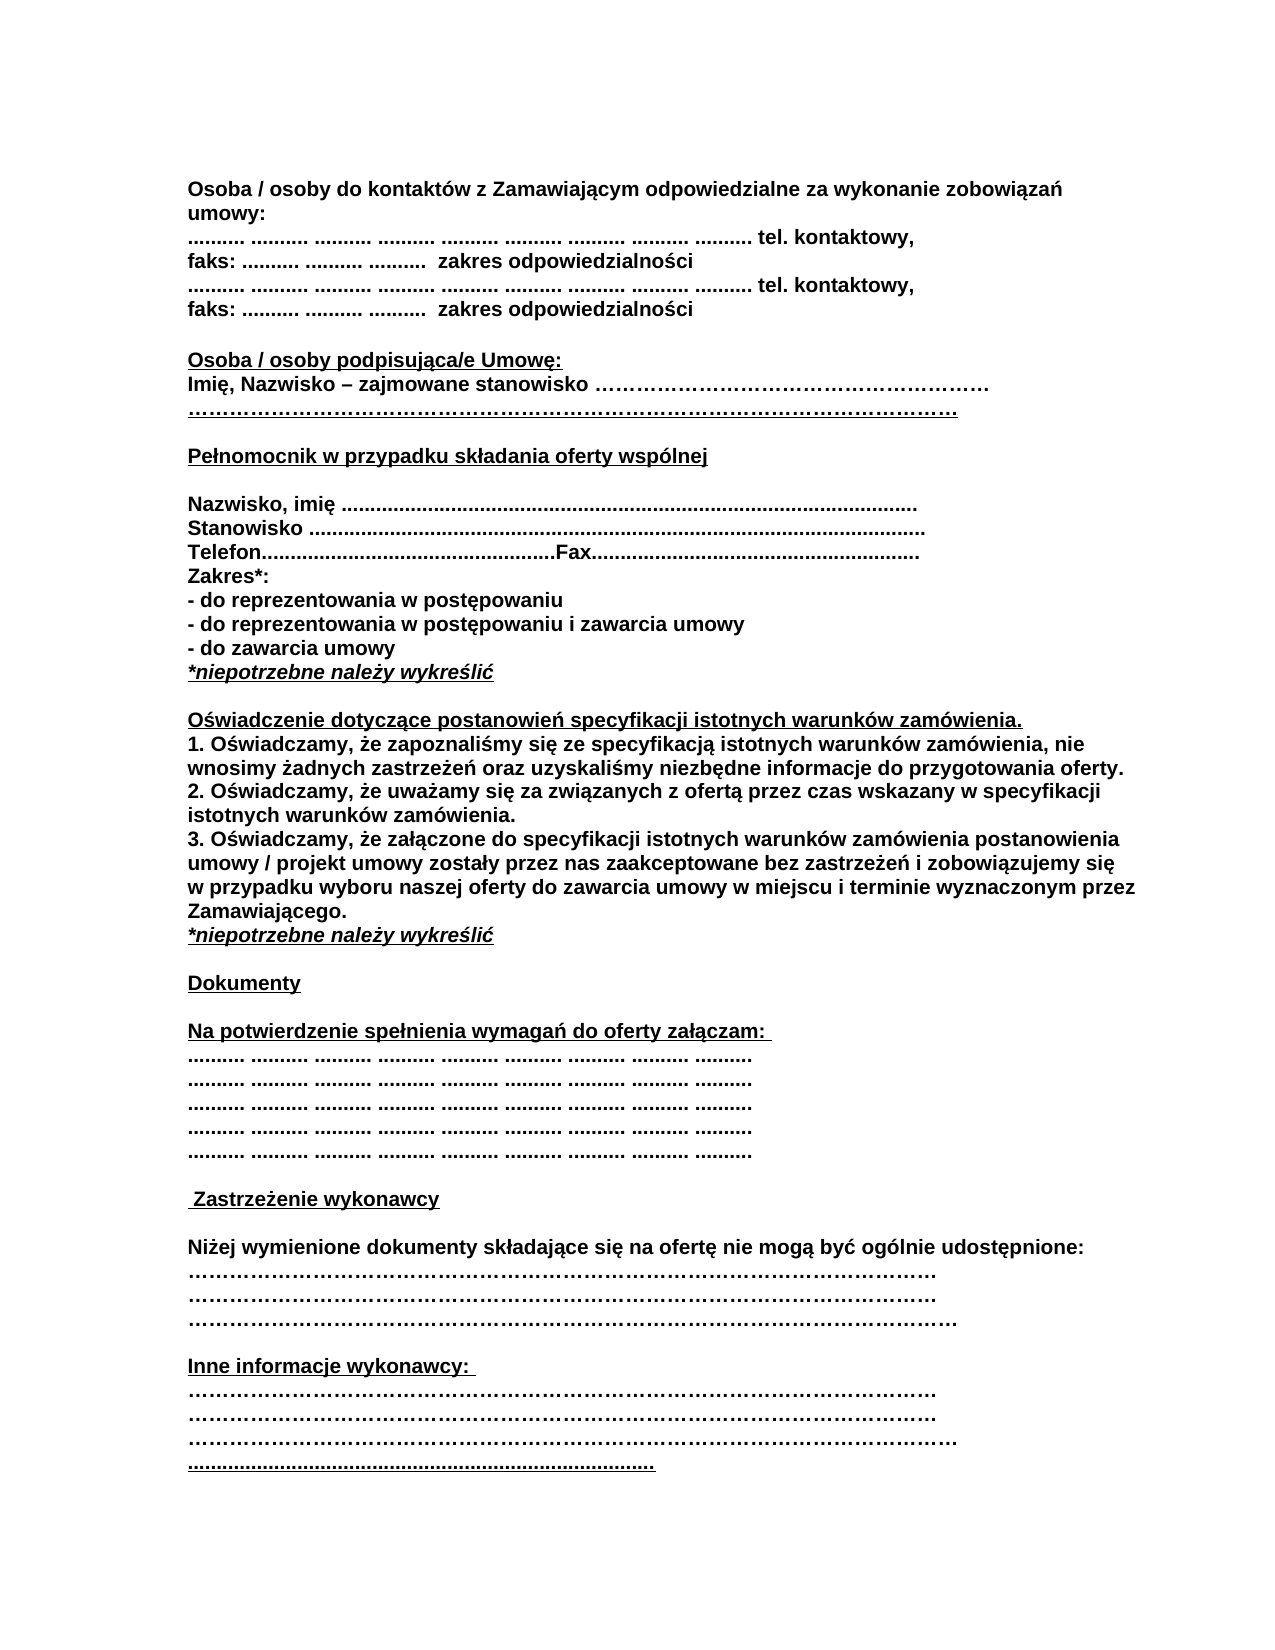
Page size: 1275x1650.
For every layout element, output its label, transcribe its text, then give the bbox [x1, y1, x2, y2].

text .......... .......... .......... .......... .......... .......... .......... .......... .......... tel. kontaktowy, faks: .......... .......... .......... zakres odpowiedzialności [187, 225, 1137, 273]
text ……………………………………………………………………………………………… [187, 1402, 1137, 1426]
text .......... .......... .......... .......... .......... .......... .......... .......... .......... [187, 1139, 1137, 1163]
text ................................................................................. [187, 1450, 1137, 1474]
text 3. Oświadczamy, że załączone do specyfikacji istotnych warunków zamówienia postanowienia umowy / projekt umowy zostały przez nas zaakceptowane bez zastrzeżeń i zobowiązujemy się w przypadku wyboru naszej oferty do zawarcia umowy w miejscu i terminie wyznaczonym przez Zamawiającego. [187, 827, 1137, 923]
text Zakres*: [187, 564, 1137, 588]
text *niepotrzebne należy wykreślić [187, 923, 1137, 947]
text .......... .......... .......... .......... .......... .......... .......... .......... .......... [187, 1067, 1137, 1091]
text ……………………………………………………………………………………………… [187, 1282, 1137, 1306]
text ……………………………………………………………………………………………… [187, 1258, 1137, 1282]
text *niepotrzebne należy wykreślić [187, 659, 1137, 683]
text Osoba / osoby do kontaktów z Zamawiającym odpowiedzialne za wykonanie zobowiązań umowy: [187, 177, 1137, 225]
text Dokumenty [187, 971, 1137, 995]
text Na potwierdzenie spełnienia wymagań do oferty załączam: [187, 1019, 1137, 1043]
text 2. Oświadczamy, że uważamy się za związanych z ofertą przez czas wskazany w specyfikacji istotnych warunków zamówienia. [187, 779, 1137, 827]
text Stanowisko ........................................................................................................... [187, 516, 1137, 540]
text .......... .......... .......... .......... .......... .......... .......... .......... .......... [187, 1091, 1137, 1115]
text - do reprezentowania w postępowaniu i zawarcia umowy [187, 612, 1137, 636]
text 1. Oświadczamy, że zapoznaliśmy się ze specyfikacją istotnych warunków zamówienia, nie wnosimy żadnych zastrzeżeń oraz uzyskaliśmy niezbędne informacje do przygotowania oferty. [187, 731, 1137, 779]
text Niżej wymienione dokumenty składające się na ofertę nie mogą być ogólnie udostępnione: [187, 1234, 1137, 1258]
text ……………………………………………………………………………………………… [187, 1378, 1137, 1402]
text Imię, Nazwisko – zajmowane stanowisko ………………………………………………… [187, 372, 1137, 396]
text Nazwisko, imię .................................................................................................... [187, 492, 1137, 516]
text ………………………………………………………………………………………………… [187, 1306, 1137, 1330]
text Zastrzeżenie wykonawcy [187, 1187, 1137, 1211]
text .......... .......... .......... .......... .......... .......... .......... .......... .......... [187, 1115, 1137, 1139]
text - do zawarcia umowy [187, 636, 1137, 659]
text ………………………………………………………………………………………………… [187, 396, 1137, 420]
text Oświadczenie dotyczące postanowień specyfikacji istotnych warunków zamówienia. [187, 707, 1137, 731]
text Inne informacje wykonawcy: [187, 1354, 1137, 1378]
text - do reprezentowania w postępowaniu [187, 588, 1137, 612]
text .......... .......... .......... .......... .......... .......... .......... .......... .......... tel. kontaktowy, faks: .......... .......... .......... zakres odpowiedzialności [187, 273, 1137, 321]
text Osoba / osoby podpisująca/e Umowę: [187, 348, 1137, 372]
text Telefon...................................................Fax......................................................... [187, 540, 1137, 564]
text Pełnomocnik w przypadku składania oferty wspólnej [187, 444, 1137, 468]
text .......... .......... .......... .......... .......... .......... .......... .......... .......... [187, 1043, 1137, 1067]
text ………………………………………………………………………………………………… [187, 1426, 1137, 1450]
